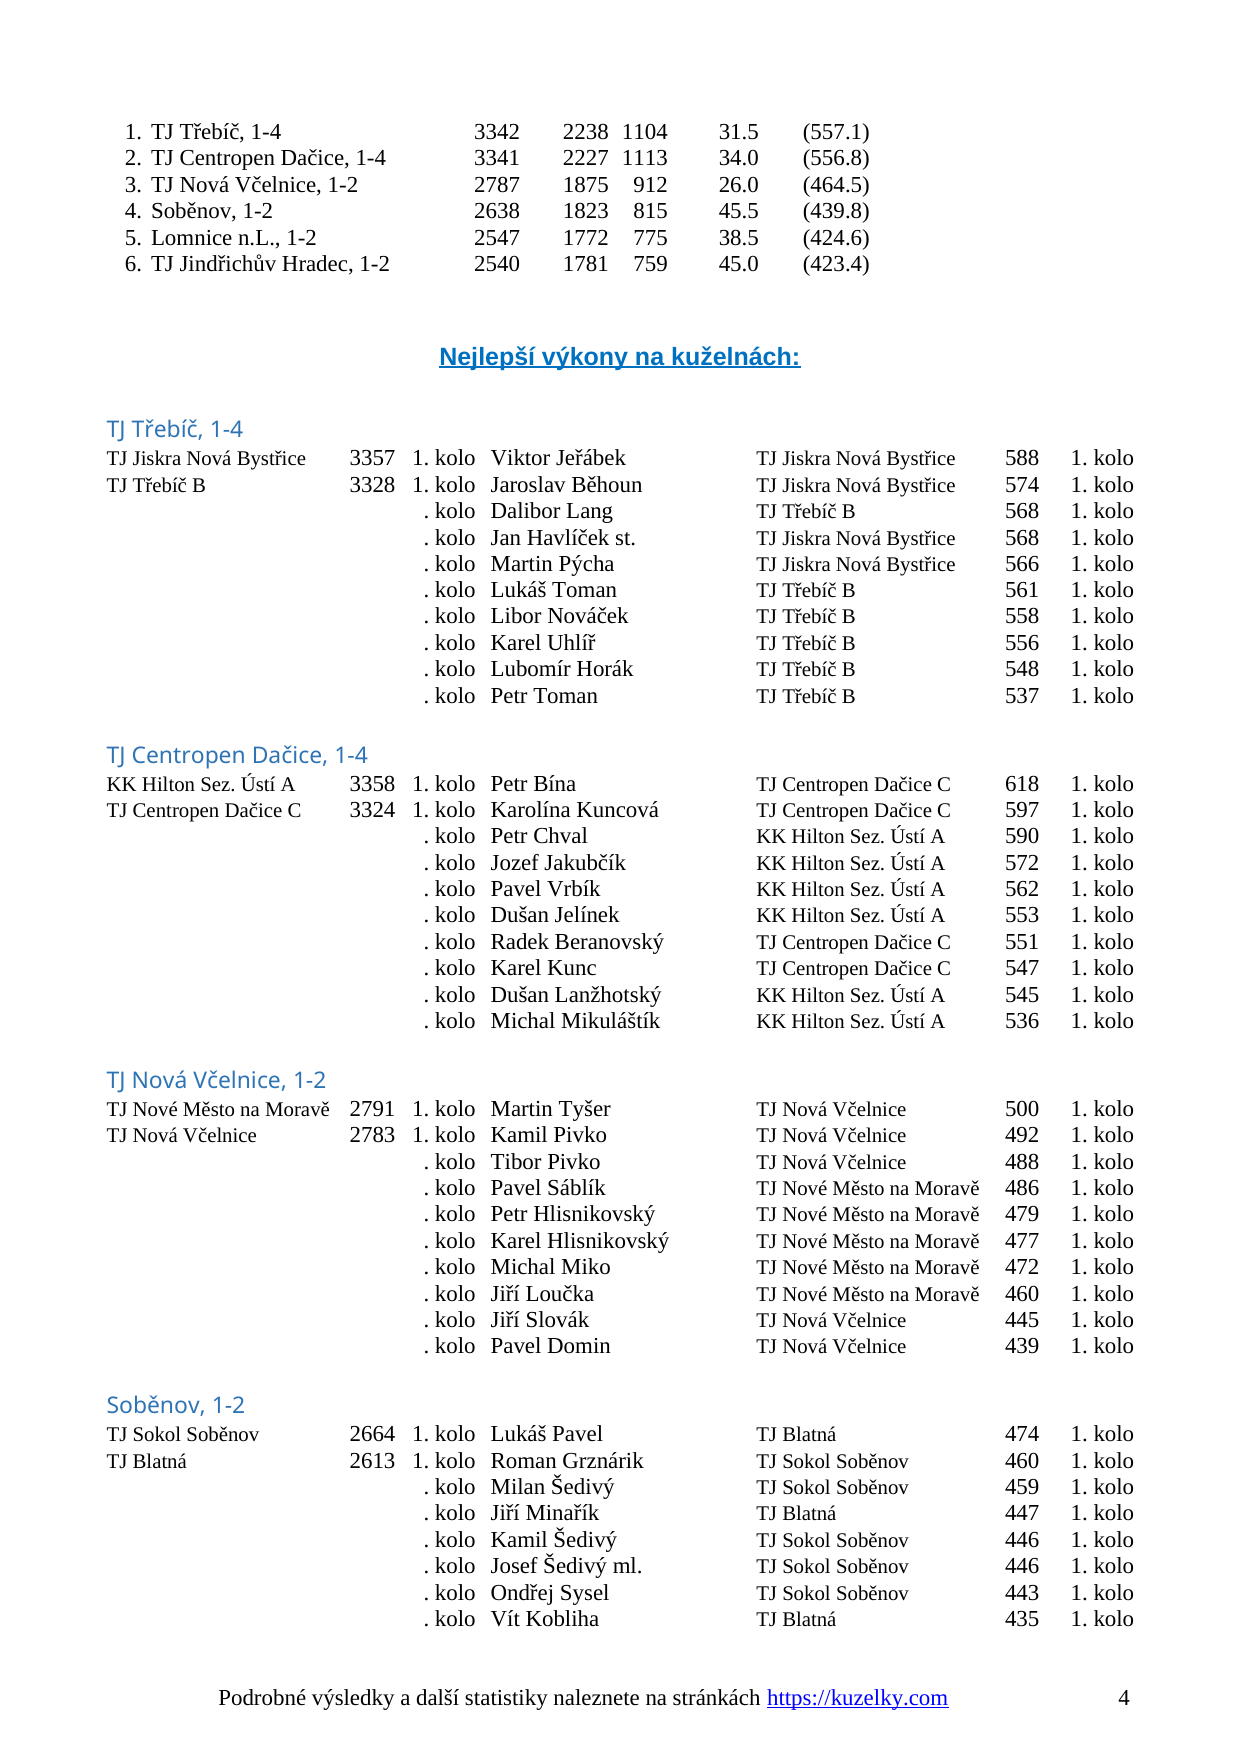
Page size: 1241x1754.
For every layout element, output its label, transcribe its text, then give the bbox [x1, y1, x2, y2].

text . kolo Pavel Domin TJ Nová Včelnice 439 1. kolo [106, 1332, 1134, 1359]
text . kolo Milan Šedivý TJ Sokol Soběnov 459 1. kolo [106, 1473, 1134, 1499]
text TJ Jiskra Nová Bystřice 3357 1. kolo Viktor Jeřábek TJ Jiskra Nová Bystřice 588 1. kolo [106, 444, 1134, 471]
text 5. Lomnice n.L., 1-2 2547 1772 775 38.5 (424.6) [106, 223, 1134, 250]
text . kolo Dalibor Lang TJ Třebíč B 568 1. kolo [106, 497, 1134, 523]
text . kolo Lubomír Horák TJ Třebíč B 548 1. kolo [106, 655, 1134, 682]
text TJ Nová Včelnice 2783 1. kolo Kamil Pivko TJ Nová Včelnice 492 1. kolo [106, 1121, 1134, 1148]
text . kolo Jozef Jakubčík KK Hilton Sez. Ústí A 572 1. kolo [106, 849, 1134, 875]
text . kolo Petr Chval KK Hilton Sez. Ústí A 590 1. kolo [106, 822, 1134, 849]
text . kolo Kamil Šedivý TJ Sokol Soběnov 446 1. kolo [106, 1526, 1134, 1552]
text . kolo Karel Hlisnikovský TJ Nové Město na Moravě 477 1. kolo [106, 1227, 1134, 1253]
text . kolo Michal Miko TJ Nové Město na Moravě 472 1. kolo [106, 1253, 1134, 1279]
subtitle Soběnov, 1-2 [106, 1389, 1134, 1420]
subtitle TJ Třebíč, 1-4 [106, 413, 1134, 444]
text . kolo Dušan Jelínek KK Hilton Sez. Ústí A 553 1. kolo [106, 902, 1134, 928]
text 1. TJ Třebíč, 1-4 3342 2238 1104 31.5 (557.1) [106, 118, 1134, 144]
text . kolo Petr Toman TJ Třebíč B 537 1. kolo [106, 682, 1134, 708]
text TJ Blatná 2613 1. kolo Roman Grznárik TJ Sokol Soběnov 460 1. kolo [106, 1447, 1134, 1473]
text TJ Nové Město na Moravě 2791 1. kolo Martin Tyšer TJ Nová Včelnice 500 1. kolo [106, 1095, 1134, 1121]
text . kolo Jan Havlíček st. TJ Jiskra Nová Bystřice 568 1. kolo [106, 523, 1134, 550]
text 2. TJ Centropen Dačice, 1-4 3341 2227 1113 34.0 (556.8) [106, 144, 1134, 171]
text . kolo Tibor Pivko TJ Nová Včelnice 488 1. kolo [106, 1148, 1134, 1174]
text . kolo Lukáš Toman TJ Třebíč B 561 1. kolo [106, 576, 1134, 603]
text 4. Soběnov, 1-2 2638 1823 815 45.5 (439.8) [106, 197, 1134, 223]
text . kolo Pavel Sáblík TJ Nové Město na Moravě 486 1. kolo [106, 1174, 1134, 1201]
text . kolo Jiří Loučka TJ Nové Město na Moravě 460 1. kolo [106, 1279, 1134, 1306]
text . kolo Dušan Lanžhotský KK Hilton Sez. Ústí A 545 1. kolo [106, 981, 1134, 1007]
text TJ Třebíč B 3328 1. kolo Jaroslav Běhoun TJ Jiskra Nová Bystřice 574 1. kolo [106, 471, 1134, 497]
text KK Hilton Sez. Ústí A 3358 1. kolo Petr Bína TJ Centropen Dačice C 618 1. kolo [106, 770, 1134, 796]
text . kolo Radek Beranovský TJ Centropen Dačice C 551 1. kolo [106, 928, 1134, 954]
text . kolo Ondřej Sysel TJ Sokol Soběnov 443 1. kolo [106, 1578, 1134, 1605]
text . kolo Jiří Slovák TJ Nová Včelnice 445 1. kolo [106, 1306, 1134, 1332]
text TJ Sokol Soběnov 2664 1. kolo Lukáš Pavel TJ Blatná 474 1. kolo [106, 1420, 1134, 1447]
text . kolo Martin Pýcha TJ Jiskra Nová Bystřice 566 1. kolo [106, 550, 1134, 576]
text 3. TJ Nová Včelnice, 1-2 2787 1875 912 26.0 (464.5) [106, 171, 1134, 197]
text 6. TJ Jindřichův Hradec, 1-2 2540 1781 759 45.0 (423.4) [106, 250, 1134, 276]
text . kolo Vít Kobliha TJ Blatná 435 1. kolo [106, 1605, 1134, 1631]
text . kolo Libor Nováček TJ Třebíč B 558 1. kolo [106, 603, 1134, 629]
text . kolo Josef Šedivý ml. TJ Sokol Soběnov 446 1. kolo [106, 1552, 1134, 1578]
text . kolo Petr Hlisnikovský TJ Nové Město na Moravě 479 1. kolo [106, 1201, 1134, 1227]
text . kolo Pavel Vrbík KK Hilton Sez. Ústí A 562 1. kolo [106, 875, 1134, 902]
text . kolo Michal Mikuláštík KK Hilton Sez. Ústí A 536 1. kolo [106, 1007, 1134, 1033]
subtitle TJ Nová Včelnice, 1-2 [106, 1064, 1134, 1095]
text . kolo Karel Kunc TJ Centropen Dačice C 547 1. kolo [106, 954, 1134, 981]
text . kolo Karel Uhlíř TJ Třebíč B 556 1. kolo [106, 629, 1134, 655]
text TJ Centropen Dačice C 3324 1. kolo Karolína Kuncová TJ Centropen Dačice C 597 1. kolo [106, 796, 1134, 822]
text . kolo Jiří Minařík TJ Blatná 447 1. kolo [106, 1499, 1134, 1526]
text Nejlepší výkony na kuželnách: [94, 341, 1145, 370]
subtitle TJ Centropen Dačice, 1-4 [106, 738, 1134, 770]
